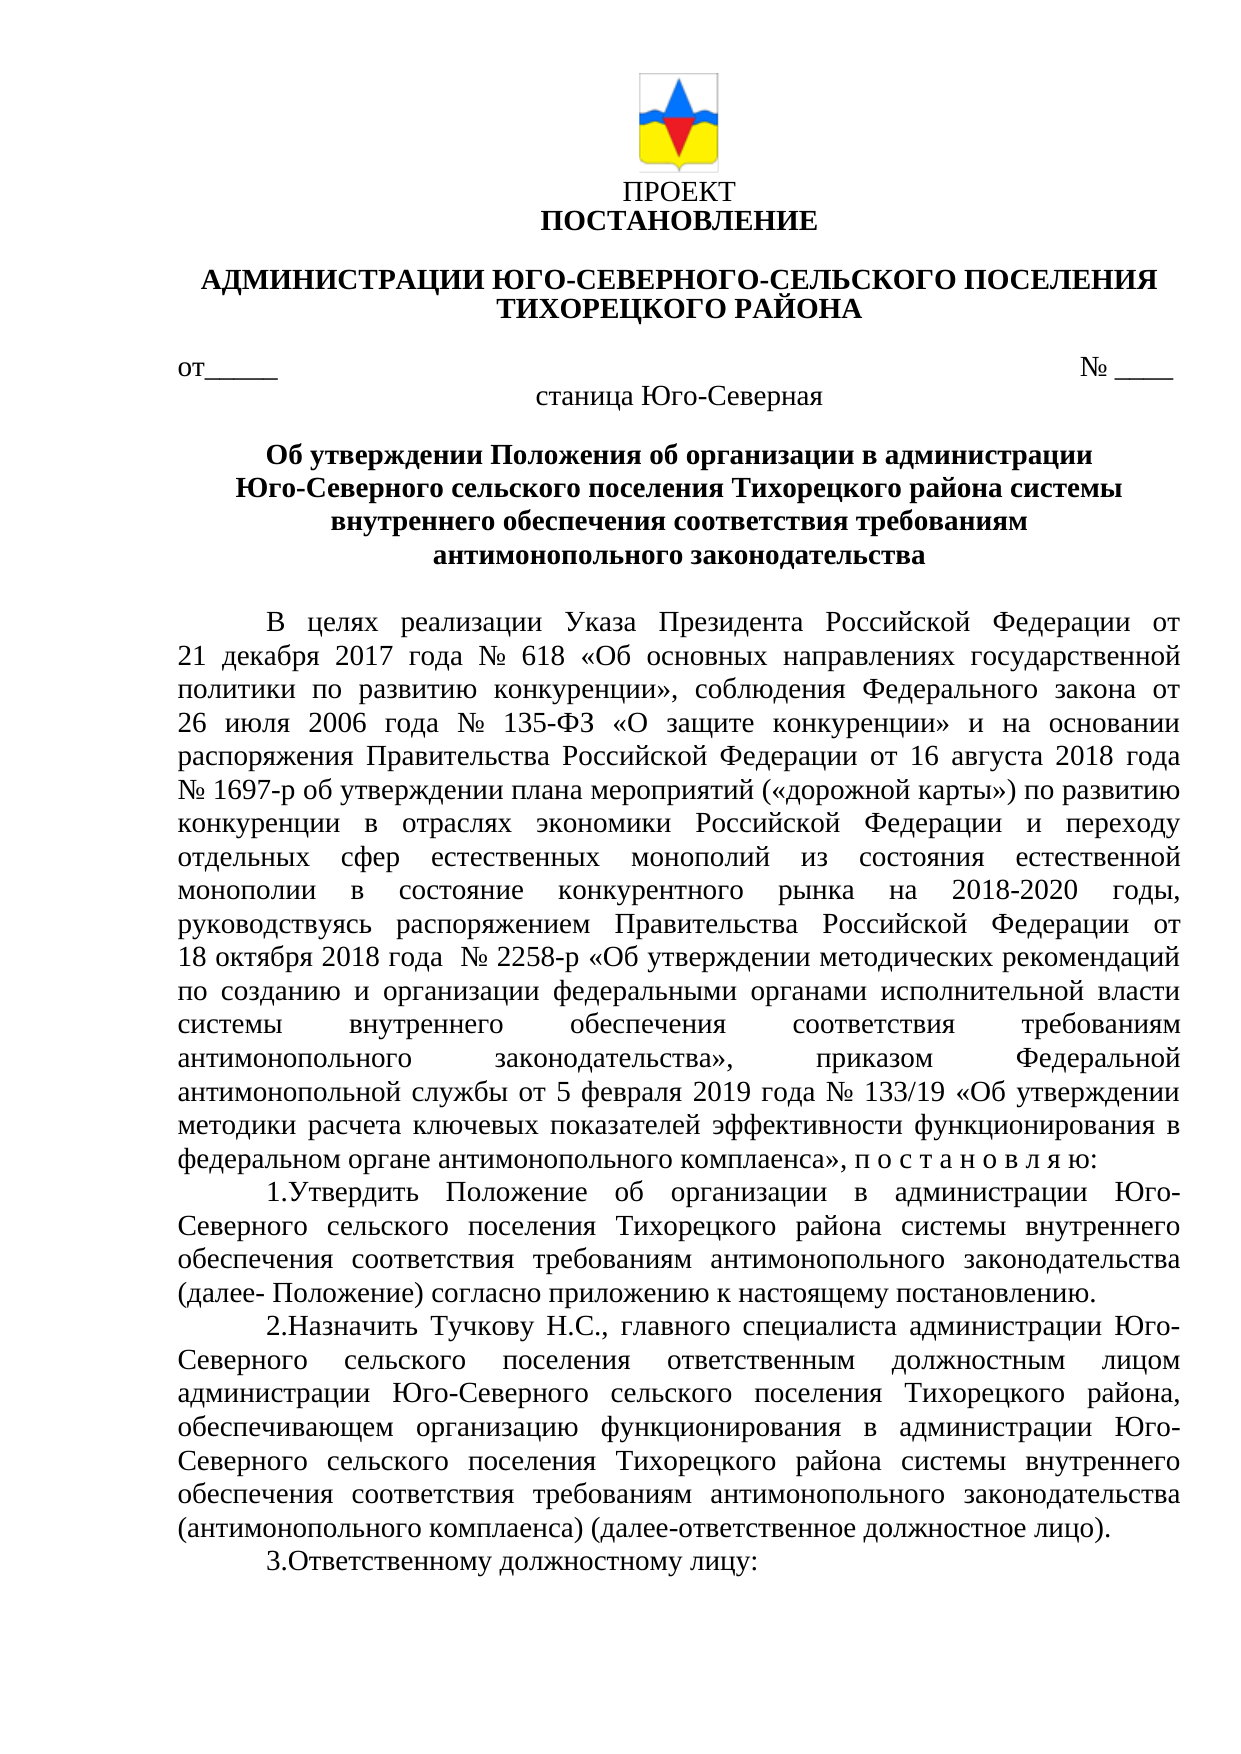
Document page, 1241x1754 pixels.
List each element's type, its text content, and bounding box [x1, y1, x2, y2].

text 3.Ответственному должностному лицу: [177, 1543, 1181, 1577]
text Об утверждении Положения об организации в администрации [177, 441, 1181, 470]
text Юго-Северного сельского поселения Тихорецкого района системы внутреннего обеспечения соответствия требованиям антимонопольного законодательства [177, 470, 1181, 571]
picture [639, 73, 719, 174]
text станица Юго-Северная [177, 382, 1181, 412]
text от_____ № ____ [177, 353, 1181, 382]
text 2.Назначить Тучкову Н.С., главного специалиста администрации Юго-Северного сельского поселения ответственным должностным лицом администрации Юго-Северного сельского поселения Тихорецкого района, обеспечивающем организацию функционирования в администрации Юго-Северного сельского поселения Тихорецкого района системы внутреннего обеспечения соответствия требованиям антимонопольного законодательства (антимонопольного комплаенса) (далее-ответственное должностное лицо). [177, 1308, 1181, 1543]
text В целях реализации Указа Президента Российской Федерации от 21 декабря 2017 года № 618 «Об основных направлениях государственной политики по развитию конкуренции», соблюдения Федерального закона от 26 июля 2006 года № 135-ФЗ «О защите конкуренции» и на основании распоряжения Правительства Российской Федерации от 16 августа 2018 года № 1697-р об утверждении плана мероприятий («дорожной карты») по развитию конкуренции в отраслях экономики Российской Федерации и переходу отдельных сфер естественных монополий из состояния естественной монополии в состояние конкурентного рынка на 2018-2020 годы, руководствуясь распоряжением Правительства Российской Федерации от 18 октября 2018 года № 2258-р «Об утверждении методических рекомендаций по созданию и организации федеральными органами исполнительной власти системы внутреннего обеспечения соответствия требованиям антимонопольного законодательства», приказом Федеральной антимонопольной службы от 5 февраля 2019 года № 133/19 «Об утверждении методики расчета ключевых показателей эффективности функционирования в федеральном органе антимонопольного комплаенса», п о с т а н о в л я ю: [177, 604, 1181, 1174]
text 1.Утвердить Положение об организации в администрации Юго-Северного сельского поселения Тихорецкого района системы внутреннего обеспечения соответствия требованиям антимонопольного законодательства (далее- Положение) согласно приложению к настоящему постановлению. [177, 1174, 1181, 1308]
text АДМИНИСТРАЦИИ ЮГО-СЕВЕРНОГО-СЕЛЬСКОГО ПОСЕЛЕНИЯ ТИХОРЕЦКОГО РАЙОНА [177, 266, 1181, 324]
text ПОСТАНОВЛЕНИЕ [177, 207, 1181, 237]
text ПРОЕКТ [177, 174, 1181, 207]
